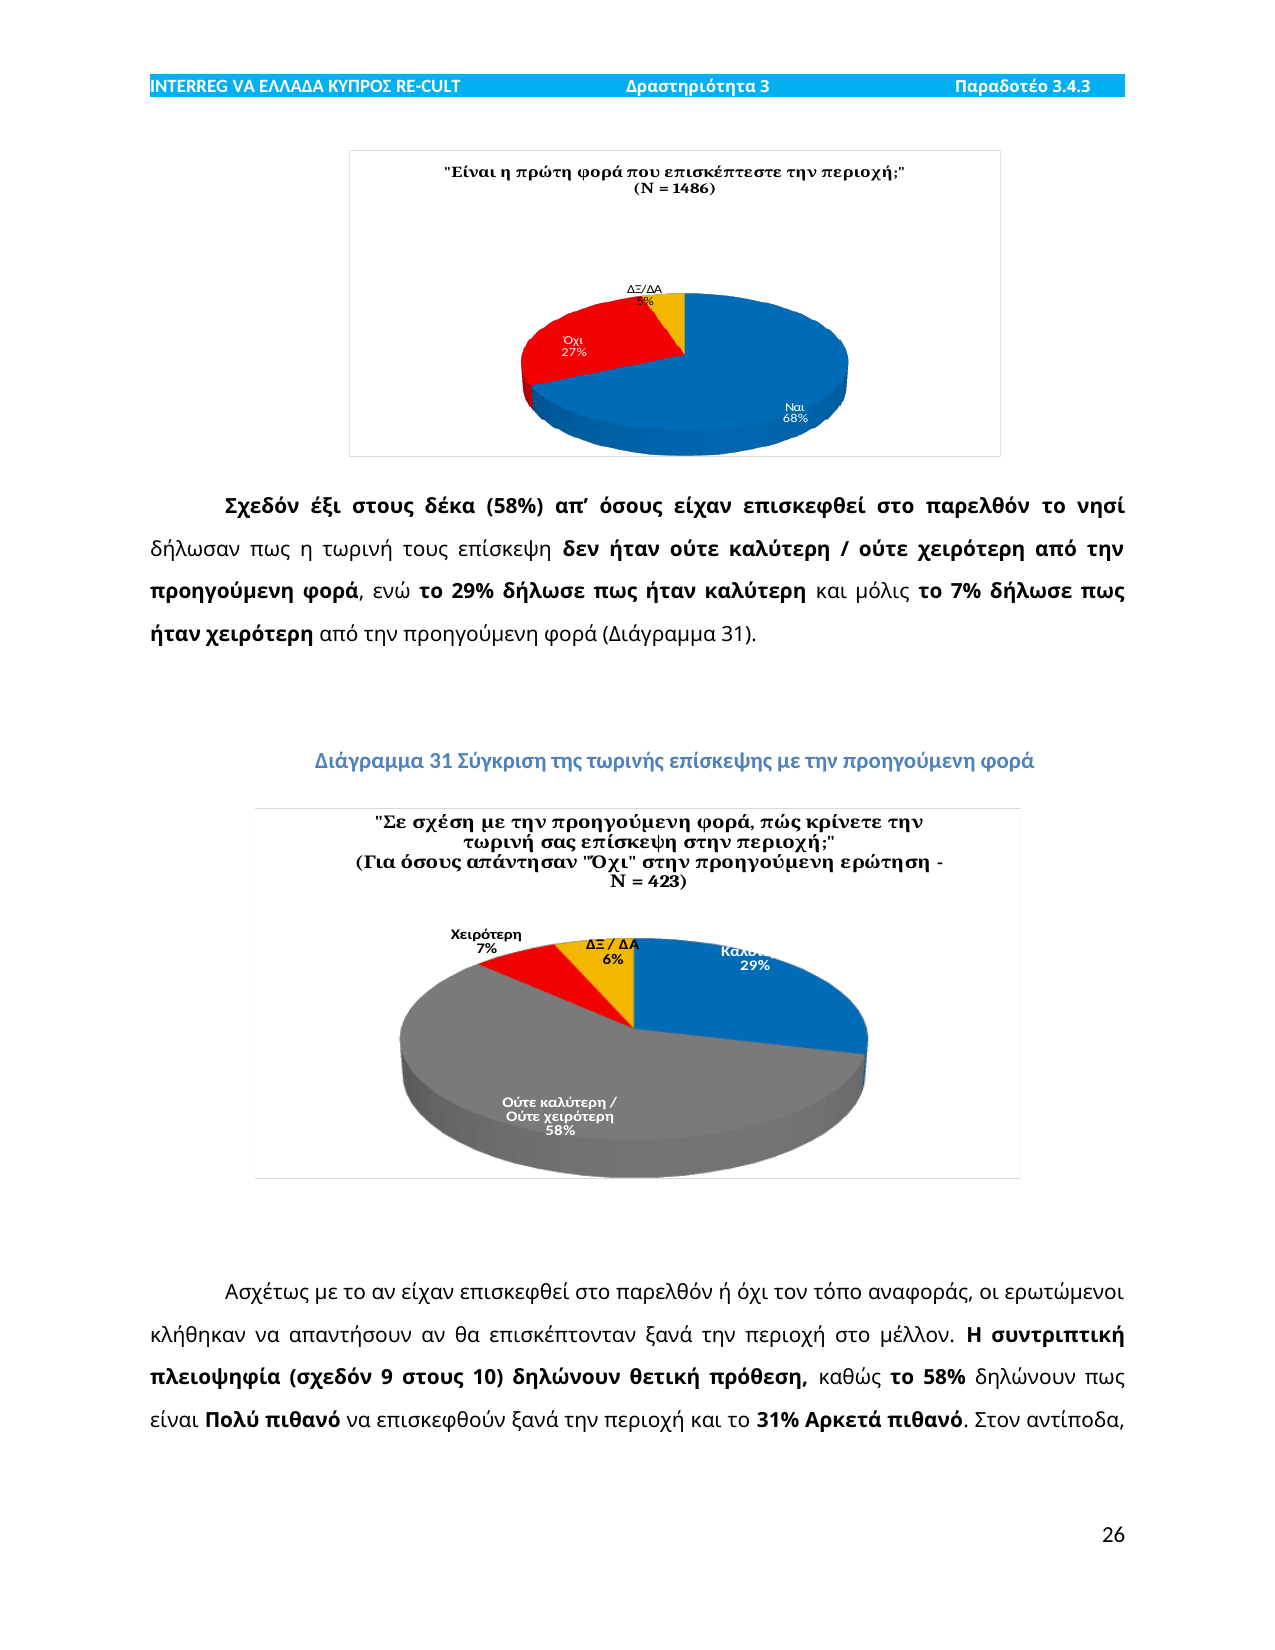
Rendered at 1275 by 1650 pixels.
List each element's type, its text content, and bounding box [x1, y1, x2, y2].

text Διάγραμμα 31 Σύγκριση της τωρινής επίσκεψης με την προηγούμενη φορά [150, 746, 1125, 774]
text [150, 1277, 1125, 1433]
text Σχεδόν έξι στους δέκα (58%) απ’ όσους είχαν επισκεφθεί στο παρελθόν το νησί δήλωσαν πως η τωρινή τους επίσκεψη δεν ήταν ούτε καλύτερη / ούτε χειρότερη από την προηγούμενη φορά, ενώ το 29% δήλωσε πως ήταν καλύτερη και μόλις το 7% δήλωσε πως ήταν χειρότερη από την προηγούμενη φορά (Διάγραμμα 31). [150, 491, 1125, 647]
